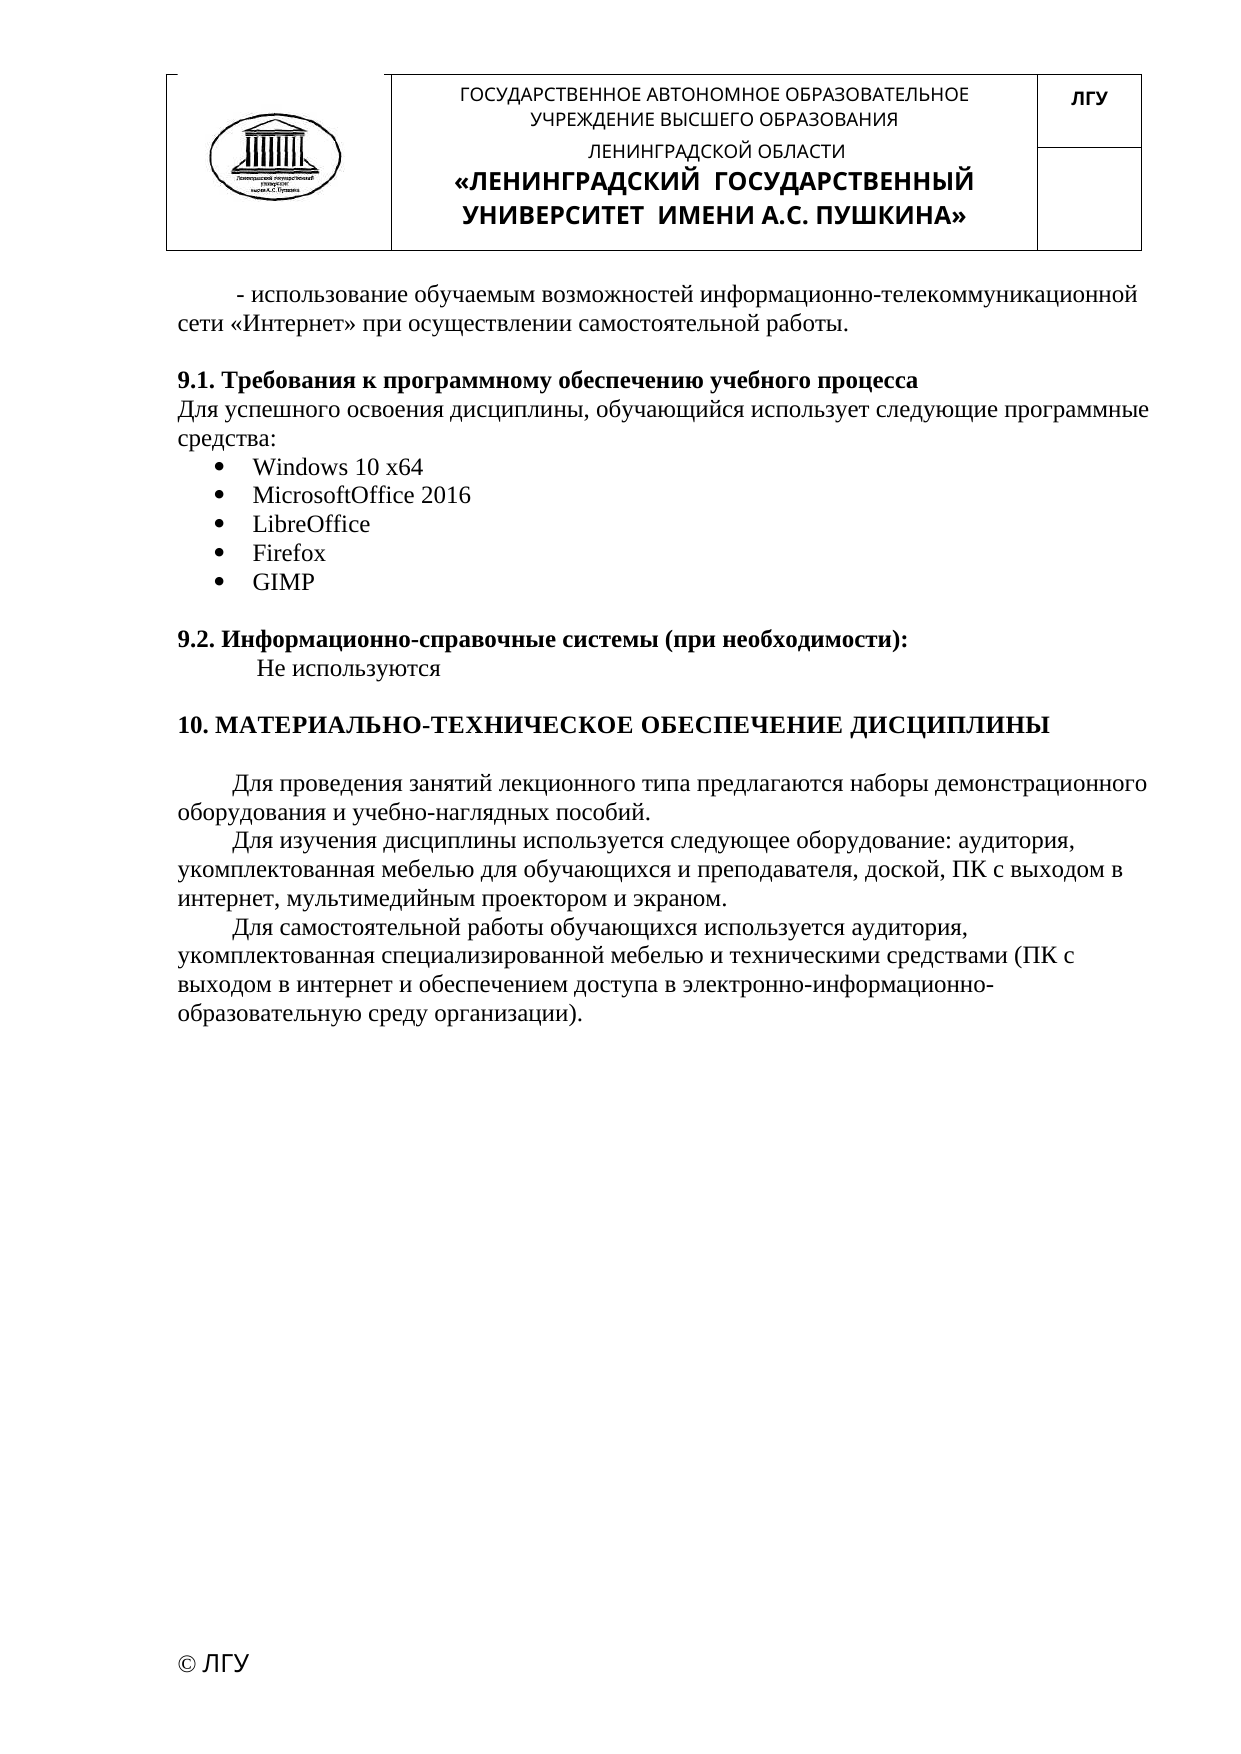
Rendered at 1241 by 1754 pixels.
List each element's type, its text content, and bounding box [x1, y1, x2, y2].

text Для проведения занятий лекционного типа предлагаются наборы демонстрационного оборудования и учебно-наглядных пособий. [177, 768, 1152, 826]
list Windows 10 x64 [215, 452, 1152, 481]
list MicrosoftOffice 2016 [215, 481, 1152, 509]
text - использование обучаемым возможностей информационно-телекоммуникационной сети «Интернет» при осуществлении самостоятельной работы. [177, 279, 1152, 337]
text Для изучения дисциплины используется следующее оборудование: аудитория, укомплектованная мебелью для обучающихся и преподавателя, доской, ПК с выходом в интернет, мультимедийным проектором и экраном. [177, 826, 1152, 912]
list Firefox [215, 538, 1152, 567]
text 9.2. Информационно-справочные системы (при необходимости): [177, 624, 1152, 653]
text Для успешного освоения дисциплины, обучающийся использует следующие программные средства: [177, 394, 1152, 452]
text Для самостоятельной работы обучающихся используется аудитория, укомплектованная специализированной мебелью и техническими средствами (ПК с выходом в интернет и обеспечением доступа в электронно-информационно-образовательную среду организации). [177, 912, 1152, 1027]
picture [177, 74, 384, 241]
text Не используются [256, 653, 1152, 682]
list LibreOffice [215, 509, 1152, 538]
text 9.1. Требования к программному обеспечению учебного процесса [177, 366, 1152, 394]
list GIMP [215, 567, 1152, 596]
text 10. МАТЕРИАЛЬНО-ТЕХНИЧЕСКОЕ ОБЕСПЕЧЕНИЕ ДИСЦИПЛИНЫ [177, 711, 1152, 739]
